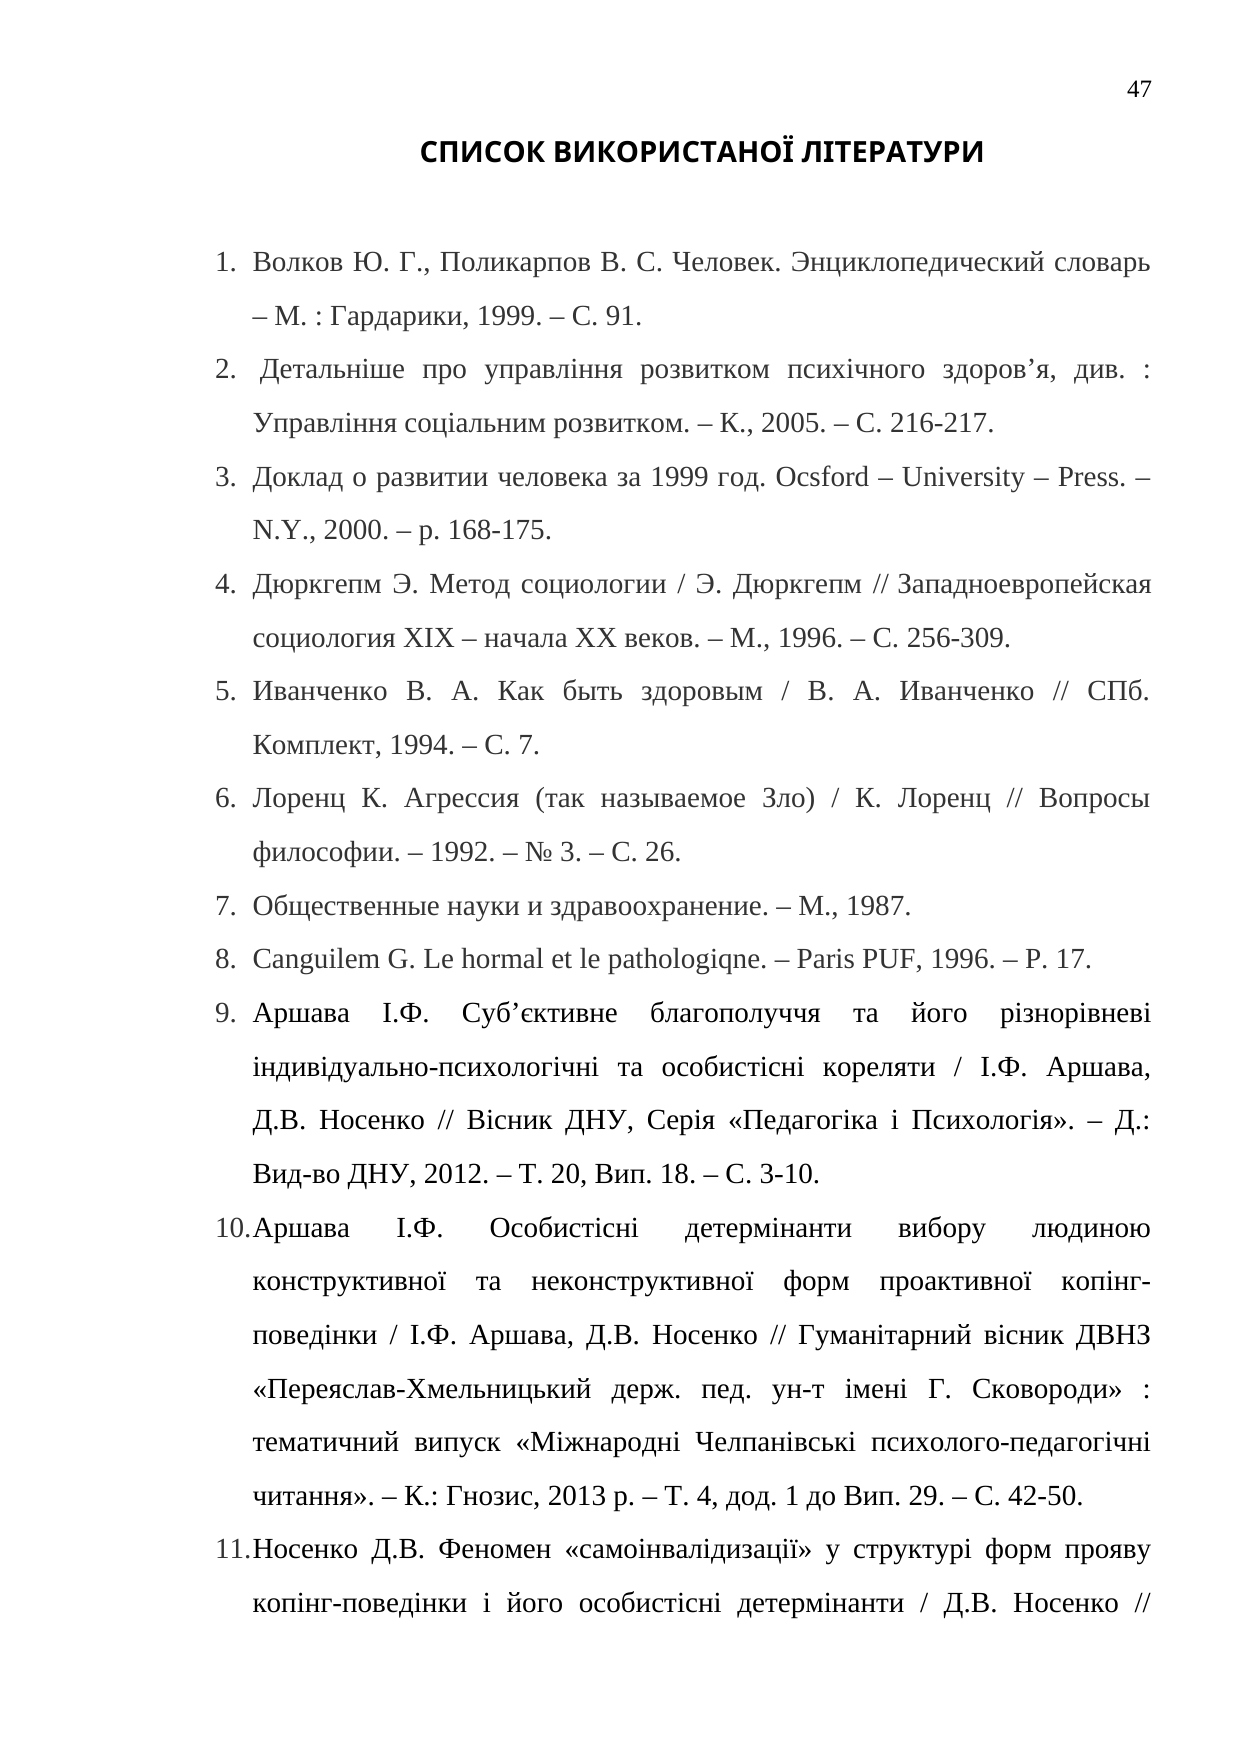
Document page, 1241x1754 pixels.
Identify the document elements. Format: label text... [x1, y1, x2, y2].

list Детальніше про управління розвитком психічного здоров’я, див. : Управління соціальним розвитком. – К., 2005. – С. 216-217. [215, 351, 1152, 439]
list Дюркгепм Э. Метод социологии / Э. Дюркгепм // Западноевропейская социология XIX – начала XX веков. – М., 1996. – С. 256-309. [215, 566, 1152, 653]
list Общественные науки и здравоохранение. – М., 1987. [215, 888, 1152, 921]
list Иванченко В. А. Как быть здоровым / В. А. Иванченко // СПб. Комплект, 1994. – С. 7. [215, 673, 1152, 761]
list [215, 1532, 1152, 1619]
list Доклад о развитии человека за 1999 год. Ocsford – University – Press. – N.Y., 2000. – p. 168-175. [215, 459, 1152, 546]
list Лоренц К. Агрессия (так называемое Зло) / К. Лоренц // Вопросы философии. – 1992. – № 3. – С. 26. [215, 781, 1152, 868]
text Список використаної літератури [177, 131, 1152, 171]
list Волков Ю. Г., Поликарпов В. С. Человек. Энциклопедический словарь – М. : Гардарики, 1999. – С. 91. [215, 244, 1152, 331]
list Аршава І.Ф. Особистісні детермінанти вибору людиною конструктивної та неконструктивної форм проактивної копінг-поведінки / І.Ф. Аршава, Д.В. Носенко // Гуманітарний вісник ДВНЗ «Переяслав-Хмельницький держ. пед. ун-т імені Г. Сковороди» : тематичний випуск «Міжнародні Челпанівські психолого-педагогічні читання». – К.: Гнозис, 2013 р. – Т. 4, дод. 1 до Вип. 29. – С. 42-50. [215, 1210, 1152, 1512]
list Аршава І.Ф. Суб’єктивне благополуччя та його різнорівневі індивідуально-психологічні та особистісні кореляти / І.Ф. Аршава, Д.В. Носенко // Вісник ДНУ, Серія «Педагогіка і Психологія». – Д.: Вид-во ДНУ, 2012. – Т. 20, Вип. 18. – С. 3-10. [215, 995, 1152, 1190]
list Canguilem G. Le hormal et le pathologiqne. – Paris PUF, 1996. – P. 17. [215, 942, 1152, 975]
